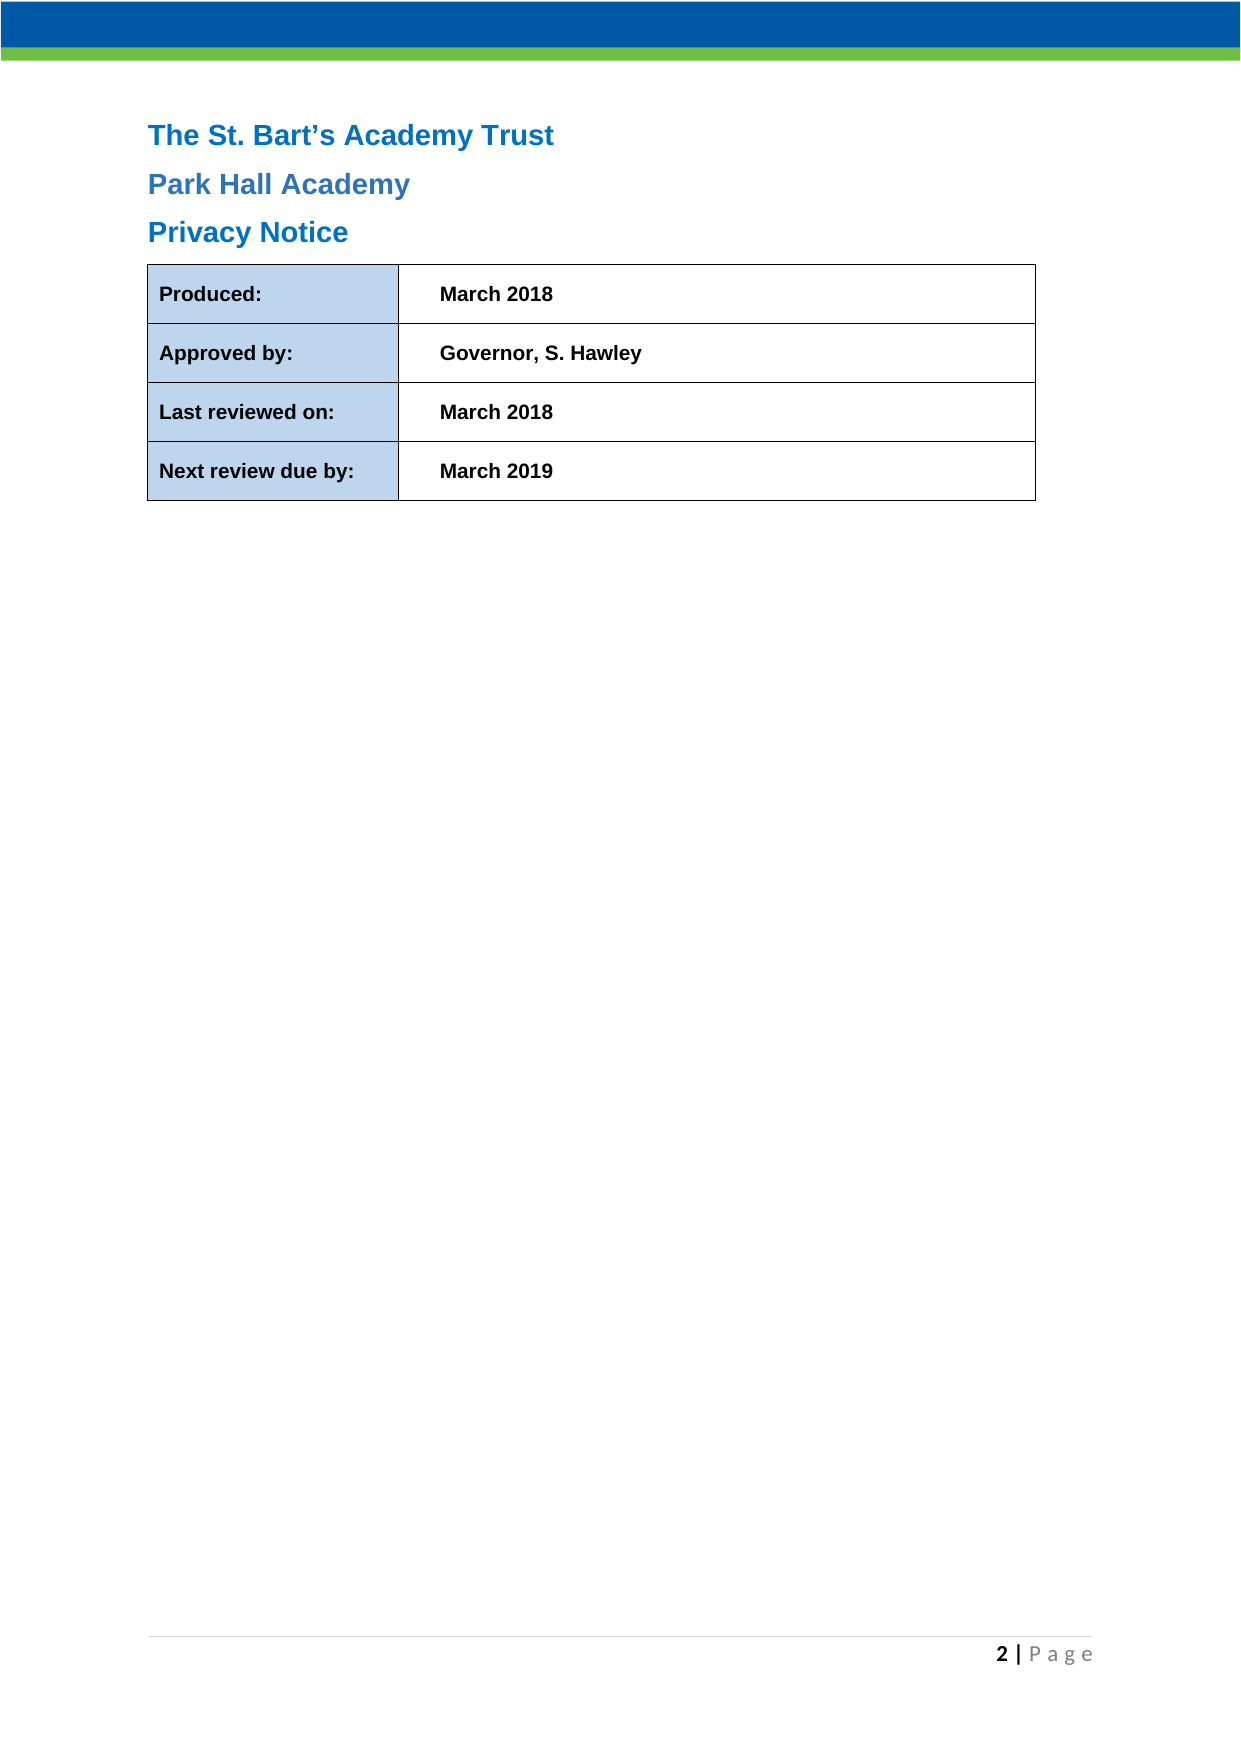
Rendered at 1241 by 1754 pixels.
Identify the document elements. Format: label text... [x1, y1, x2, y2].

table_cell Next review due by: [148, 442, 398, 500]
table_cell Approved by: [148, 324, 398, 382]
table_cell Last reviewed on: [148, 383, 398, 441]
text Park Hall Academy [148, 167, 1092, 200]
table_cell March 2018 [399, 383, 1035, 441]
text Privacy Notice [148, 215, 1092, 249]
table_cell Governor, S. Hawley [399, 324, 1035, 382]
table_header Produced: [148, 265, 398, 323]
table_header March 2018 [399, 265, 1035, 323]
table_cell March 2019 [399, 442, 1035, 500]
subtitle The St. Bart’s Academy Trust [148, 118, 1092, 152]
